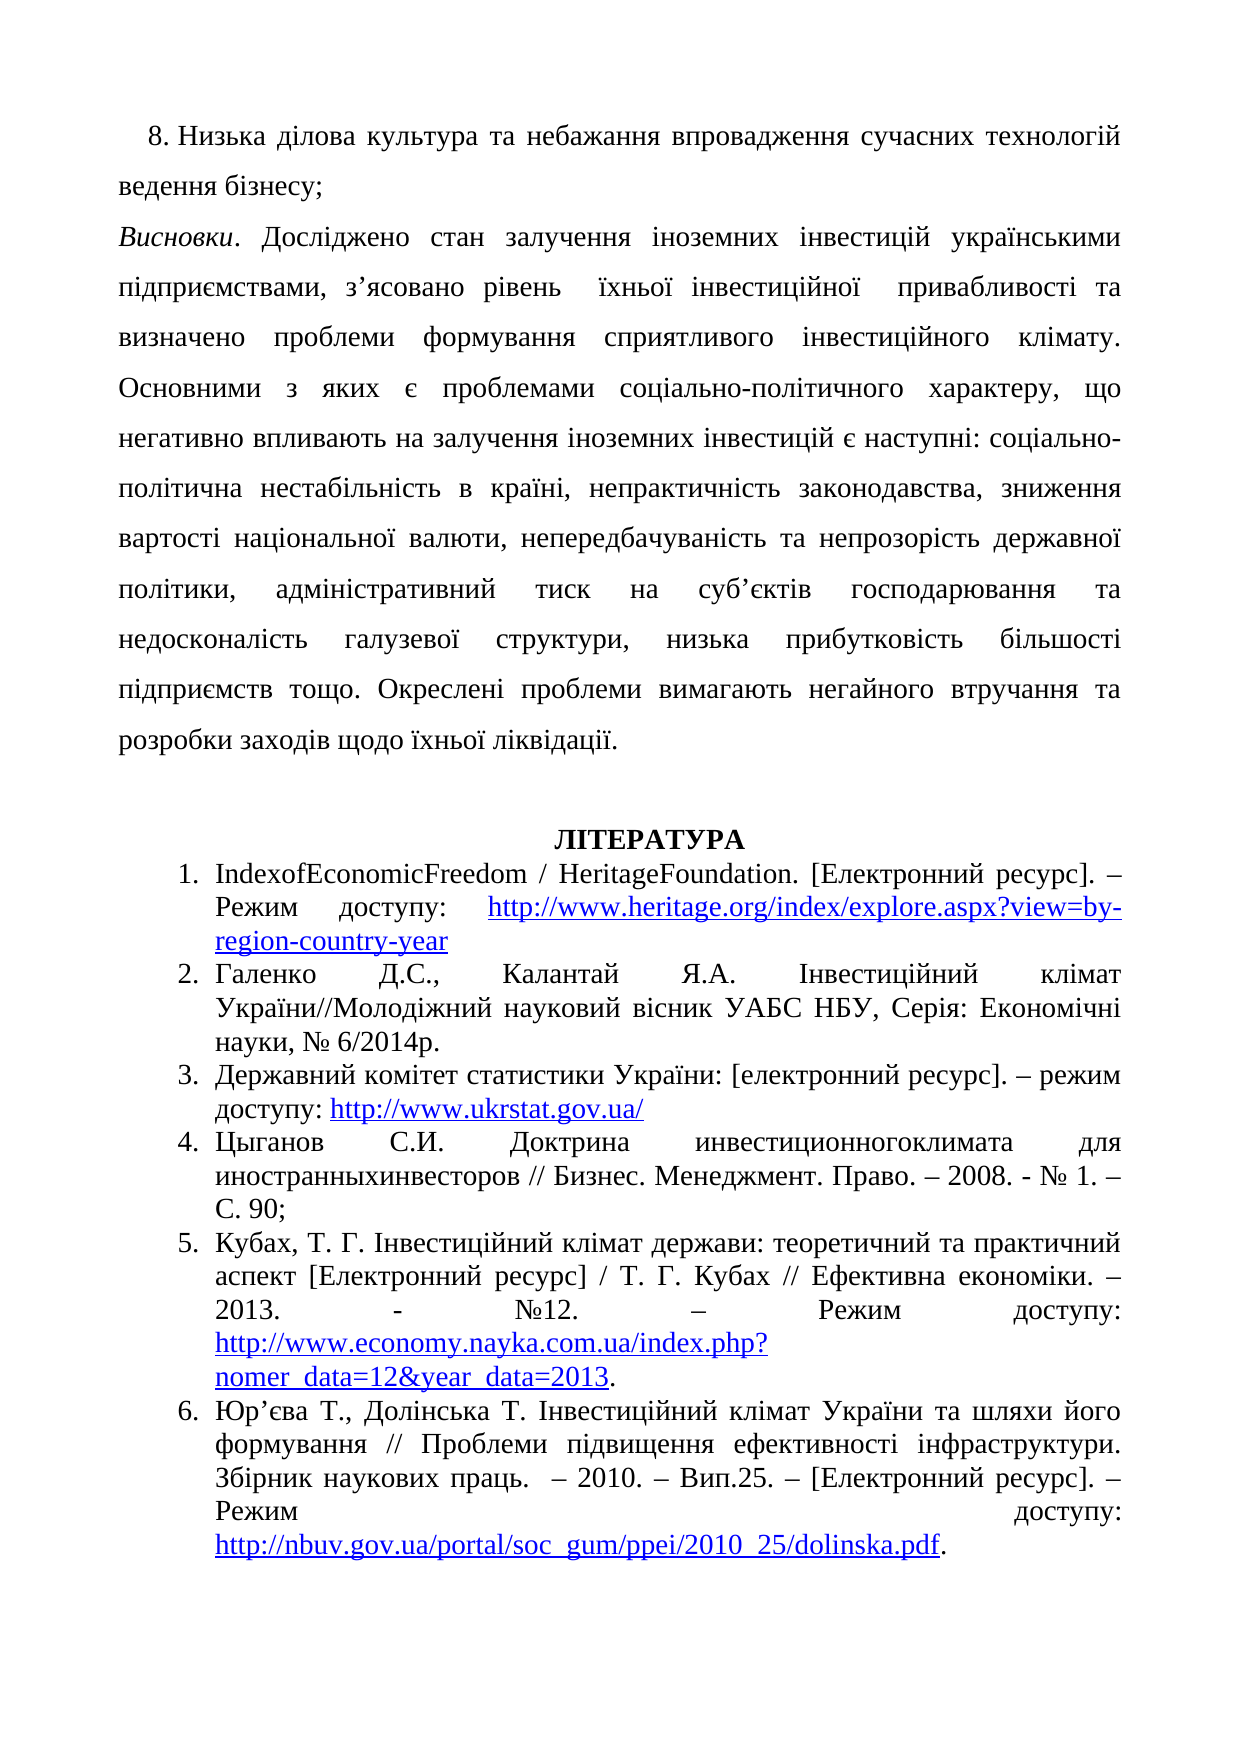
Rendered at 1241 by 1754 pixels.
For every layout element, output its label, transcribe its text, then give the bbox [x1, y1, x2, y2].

list Державний комітет статистики України: [електронний ресурс]. – режим доступу: http://www.ukrstat.gov.ua/ [177, 1057, 1122, 1124]
list Юр’єва Т., Долінська Т. Інвестиційний клімат України та шляхи його формування // Проблеми підвищення ефективності інфраструктури. Збірник наукових праць. – 2010. – Вип.25. – [Електронний ресурс]. – Режим доступу: http://nbuv.gov.ua/portal/soc_gum/ppei/2010_25/dolinska.pdf. [177, 1393, 1122, 1560]
list Низька ділова культура та небажання впровадження сучасних технологій ведення бізнесу; [118, 118, 1122, 202]
list Кубах, Т. Г. Інвестиційний клімат держави: теоретичний та практичний аспект [Електронний ресурс] / Т. Г. Кубах // Ефективна економіки. – 2013. - №12. – Режим доступу: http://www.economy.nayka.com.ua/index.php?nomer_data=12&year_data=2013. [177, 1225, 1122, 1393]
text ЛІТЕРАТУРА [118, 822, 1122, 856]
text Висновки. Досліджено стан залучення іноземних інвестицій українськими підприємствами, з’ясовано рівень їхньої інвестиційної привабливості та визначено проблеми формування сприятливого інвестиційного клімату. Основними з яких є проблемами соціально-політичного характеру, що негативно впливають на залучення іноземних інвестицій є наступні: соціально-політична нестабільність в країні, непрактичність законодавства, зниження вартості національної валюти, непередбачуваність та непрозорість державної політики, адміністративний тиск на суб’єктів господарювання та недосконалість галузевої структури, низька прибутковість більшості підприємств тощо. Окреслені проблеми вимагають негайного втручання та розробки заходів щодо їхньої ліквідації. [118, 219, 1122, 755]
list Цыганов С.И. Доктрина инвестиционногоклимата для иностранныхинвесторов // Бизнес. Менеджмент. Право. – 2008. - № 1. – С. 90; [177, 1124, 1122, 1225]
list Галенко Д.С., Калантай Я.А. Інвестиційний клімат України//Молодіжний науковий вісник УАБС НБУ, Серія: Економічні науки, № 6/2014р. [177, 957, 1122, 1057]
list IndexofEconomicFreedom / HeritageFoundation. [Електронний ресурс]. – Режим доступу: http://www.heritage.org/index/explore.aspx?view=by-region-country-year [177, 856, 1122, 957]
